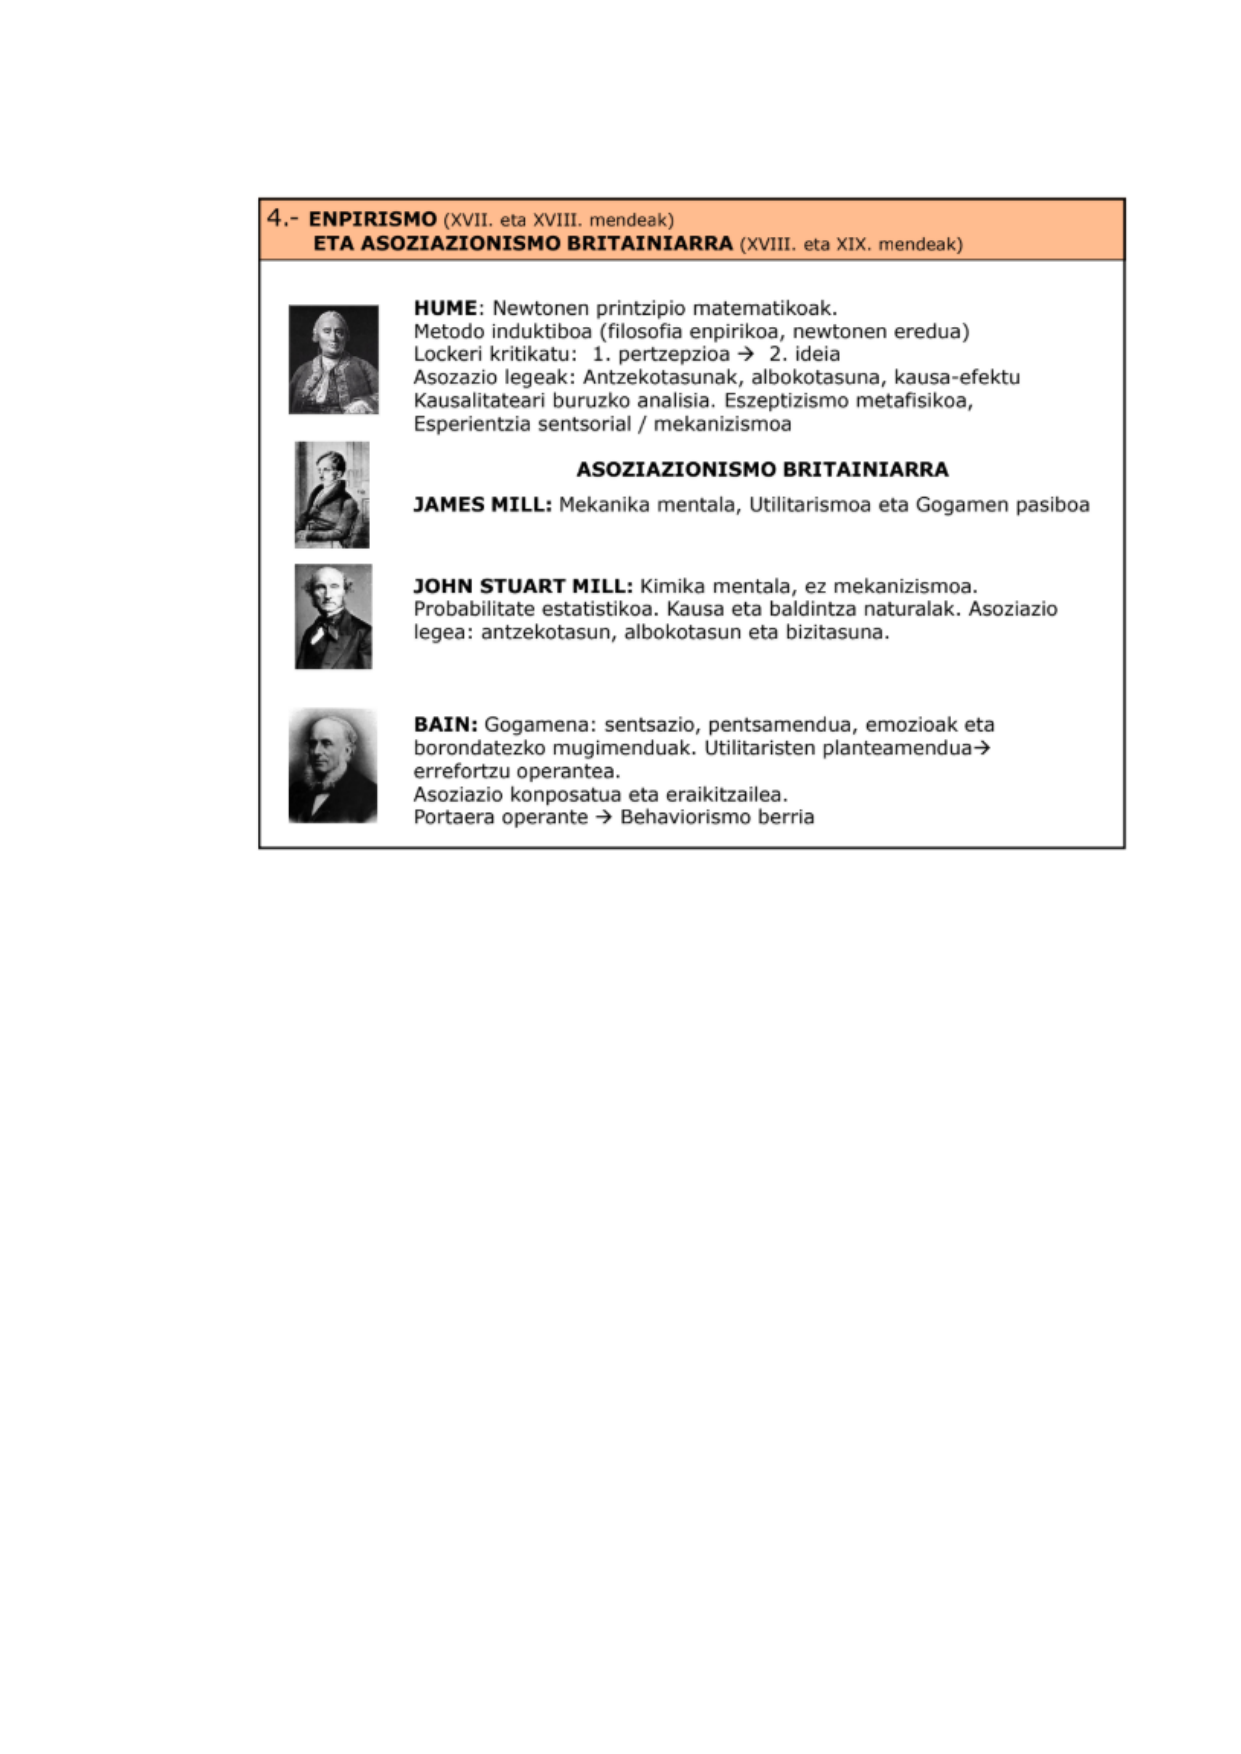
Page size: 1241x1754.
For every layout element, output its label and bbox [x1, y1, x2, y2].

picture [225, 150, 1166, 886]
